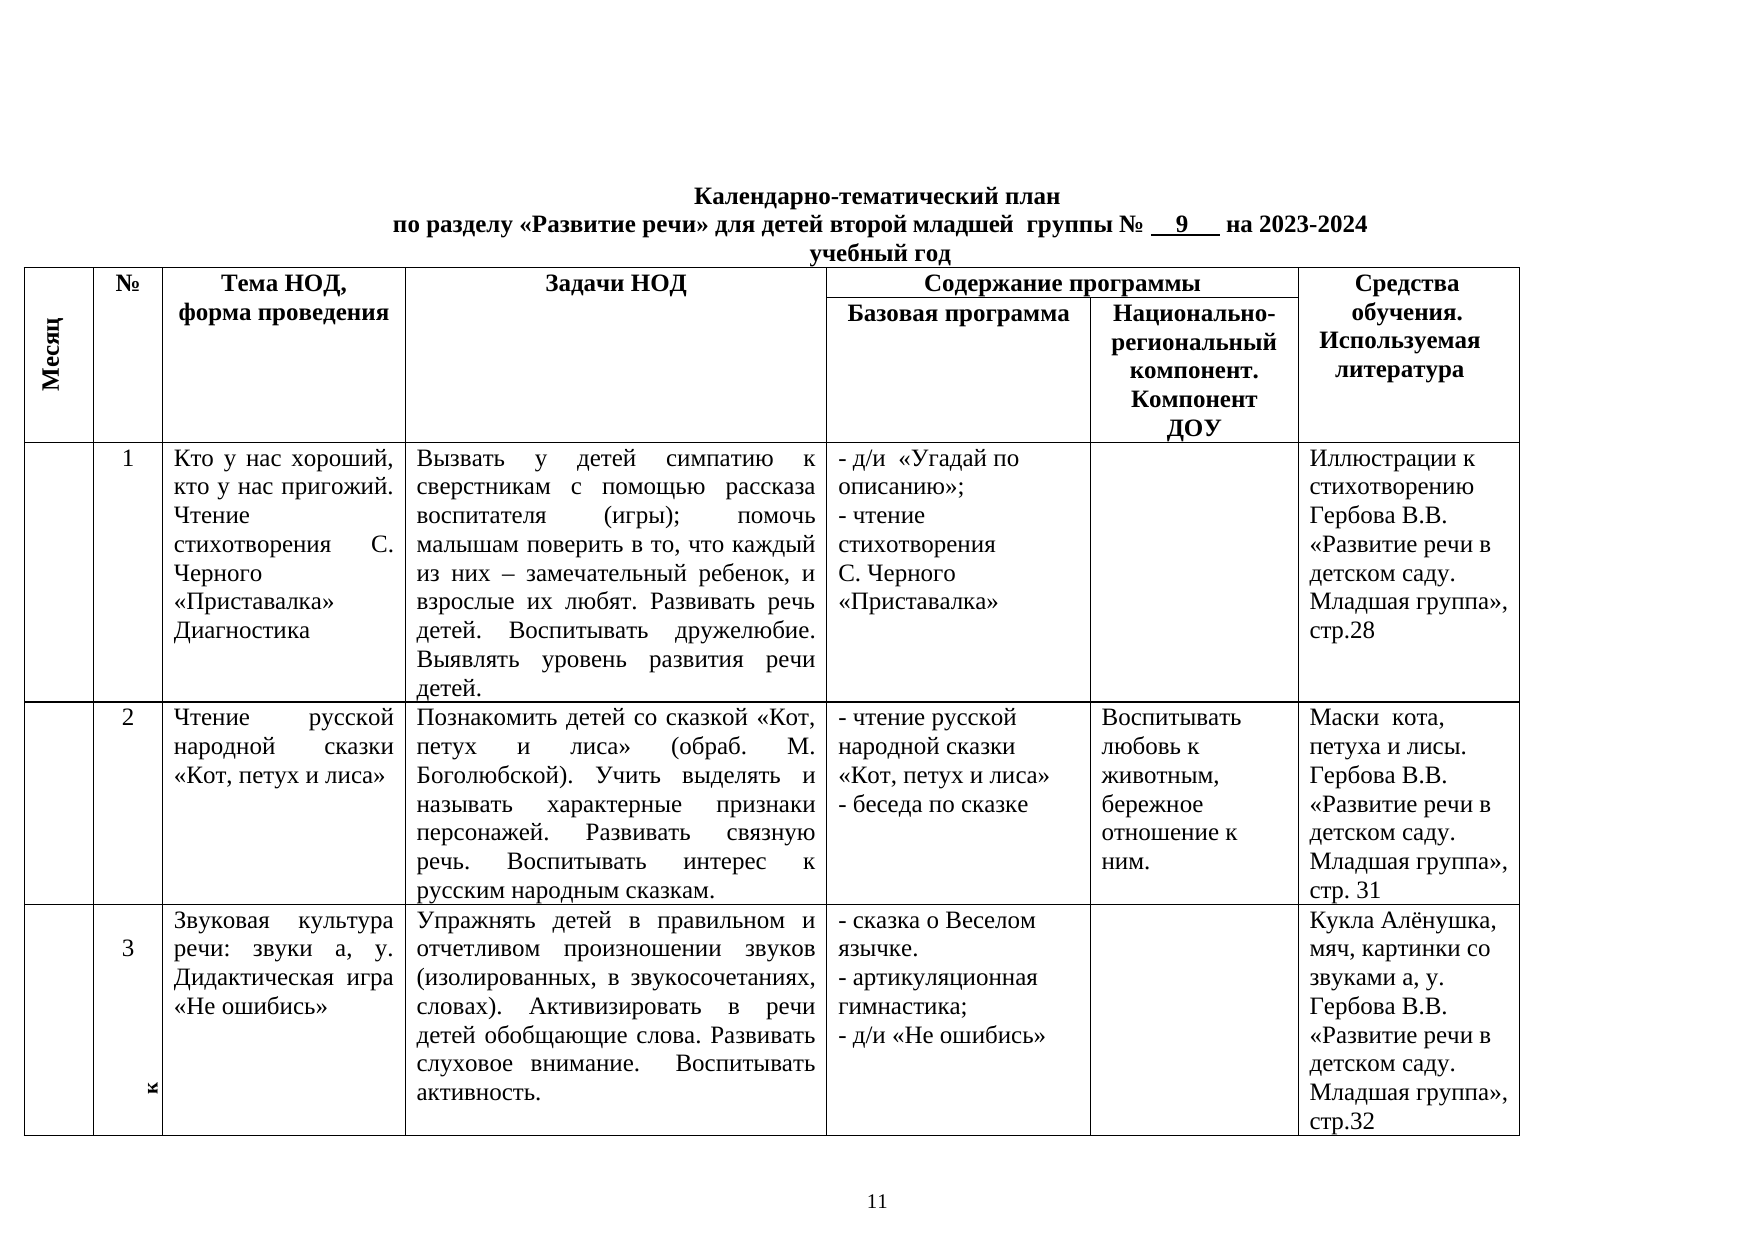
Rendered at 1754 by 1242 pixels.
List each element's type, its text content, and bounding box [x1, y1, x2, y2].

table_cell - чтение русской народной сказки «Кот, петух и лиса» - беседа по сказке [827, 703, 1090, 904]
table_cell 2 [94, 703, 162, 904]
table_header Содержание программы [827, 268, 1298, 297]
table_header Средства обучения. Используемая литература [1299, 268, 1519, 442]
table_cell [25, 905, 93, 1135]
table_cell Иллюстрации к стихотворению Гербова В.В. «Развитие речи в детском саду. Младшая группа», стр.28 [1299, 443, 1519, 701]
table_cell 1 [94, 443, 162, 701]
table_cell [1091, 905, 1298, 1135]
table_cell Упражнять детей в правильном и отчетливом произношении звуков (изолированных, в звукосочетаниях, словах). Активизировать в речи детей обобщающие слова. Развивать слуховое внимание. Воспитывать активность. [406, 905, 826, 1135]
text Календарно-тематический план [690, 181, 1063, 209]
text по разделу «Развитие речи» для детей второй младшей группы № 9 на 2023-2024 учебный год [388, 209, 1371, 267]
table_header Месяц меся [25, 268, 93, 442]
table_header Задачи НОД [406, 268, 826, 442]
table_cell Кто у нас хороший, кто у нас пригожий. Чтение стихотворения С. Черного «Приставалка» Диагностика [163, 443, 405, 701]
table_cell Национально-региональный компонент. Компонент ДОУ [1091, 298, 1298, 442]
table_cell Познакомить детей со сказкой «Кот, петух и лиса» (обраб. М. Боголюбской). Учить выделять и называть характерные признаки персонажей. Развивать связную речь. Воспитывать интерес к русским народным сказкам. [406, 703, 826, 904]
table_cell - сказка о Веселом язычке. - артикуляционная гимнастика; - д/и «Не ошибись» [827, 905, 1090, 1135]
table_cell - д/и «Угадай по описанию»; - чтение стихотворения С. Черного «Приставалка» [827, 443, 1090, 701]
table_cell [1091, 443, 1298, 701]
table_cell Звуковая культура речи: звуки а, у. Дидактическая игра «Не ошибись» [163, 905, 405, 1135]
table_cell Маски кота, петуха и лисы. Гербова В.В. «Развитие речи в детском саду. Младшая группа», стр. 31 [1299, 703, 1519, 904]
table_header Тема НОД, форма проведения [163, 268, 405, 442]
table_cell Кукла Алёнушка, мяч, картинки со звуками а, у. Гербова В.В. «Развитие речи в детском саду. Младшая группа», стр.32 [1299, 905, 1519, 1135]
table_header № [94, 268, 162, 442]
table_cell Чтение русской народной сказки «Кот, петух и лиса» [163, 703, 405, 904]
table_cell 3 [94, 905, 162, 1135]
table_cell Вызвать у детей симпатию к сверстникам с помощью рассказа воспитателя (игры); помочь малышам поверить в то, что каждый из них – замечательный ребенок, и взрослые их любят. Развивать речь детей. Воспитывать дружелюбие. Выявлять уровень развития речи детей. [406, 443, 826, 701]
table_cell [25, 703, 93, 904]
table_cell Воспитывать любовь к животным, бережное отношение к ним. [1091, 703, 1298, 904]
table_cell [25, 443, 93, 701]
table_cell Базовая программа [827, 298, 1090, 442]
